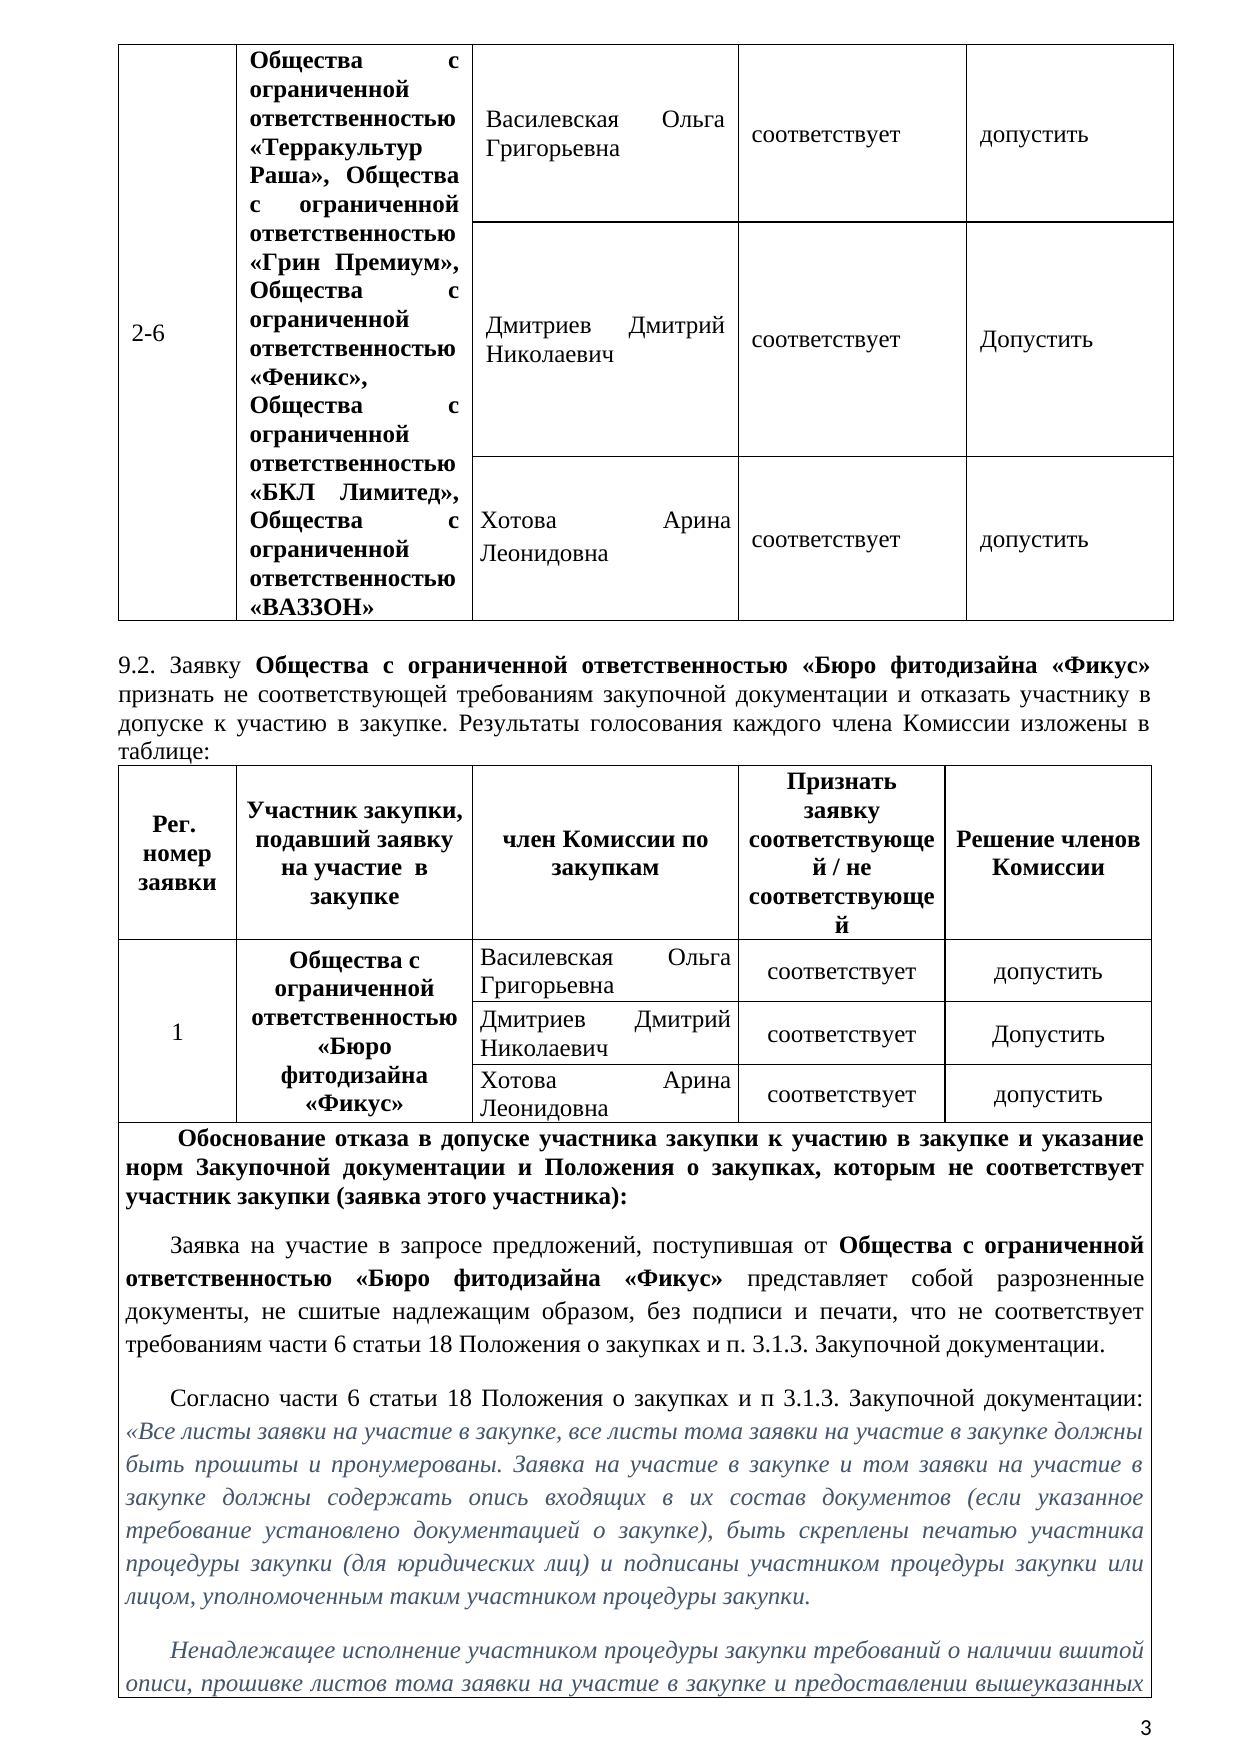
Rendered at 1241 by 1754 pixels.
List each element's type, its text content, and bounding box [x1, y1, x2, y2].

table_cell соответствует [739, 45, 966, 221]
table_header член Комиссии по закупкам [473, 766, 738, 939]
table_header Решение членов Комиссии [946, 766, 1151, 939]
table_cell соответствует [739, 1002, 944, 1064]
table_cell допустить [967, 45, 1173, 221]
table_cell Дмитриев Дмитрий Николаевич [473, 1002, 738, 1064]
table_cell Хотова Арина Леонидовна [473, 457, 738, 620]
table_header Признать заявку соответствующей / не соответствующей [739, 766, 944, 939]
table_cell 1 [119, 940, 236, 1122]
table_header Участник закупки, подавший заявку на участие в закупке [237, 766, 472, 939]
table_cell 2-6 [119, 45, 236, 620]
table_cell соответствует [739, 457, 966, 620]
table_cell Общества с ограниченной ответственностью «Терракультур Раша», Общества с ограниченной ответственностью «Грин Премиум», Общества с ограниченной ответственностью «Феникс», Общества с ограниченной ответственностью «БКЛ Лимитед», Общества с ограниченной ответственностью «ВАЗЗОН» [237, 45, 472, 620]
table_cell соответствует [739, 940, 944, 1001]
table_cell Дмитриев Дмитрий Николаевич [473, 223, 738, 456]
table_cell соответствует [739, 223, 966, 456]
table_cell Допустить [967, 223, 1173, 456]
table_cell допустить [967, 457, 1173, 620]
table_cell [119, 1123, 1151, 1697]
table_cell Общества с ограниченной ответственностью «Бюро фитодизайна «Фикус» [237, 940, 472, 1122]
table_cell допустить [946, 940, 1151, 1001]
table_cell Допустить [946, 1002, 1151, 1064]
table_cell соответствует [739, 1065, 944, 1122]
table_cell допустить [946, 1065, 1151, 1122]
table_cell Василевская Ольга Григорьевна [473, 940, 738, 1001]
table_header Рег. номер заявки [119, 766, 236, 939]
table_cell Хотова Арина Леонидовна [473, 1065, 738, 1122]
table_cell Василевская Ольга Григорьевна [473, 45, 738, 221]
text 9.2. Заявку Общества с ограниченной ответственностью «Бюро фитодизайна «Фикус» признать не соответствующей требованиям закупочной документации и отказать участнику в допуске к участию в закупке. Результаты голосования каждого члена Комиссии изложены в таблице: [118, 650, 1152, 765]
